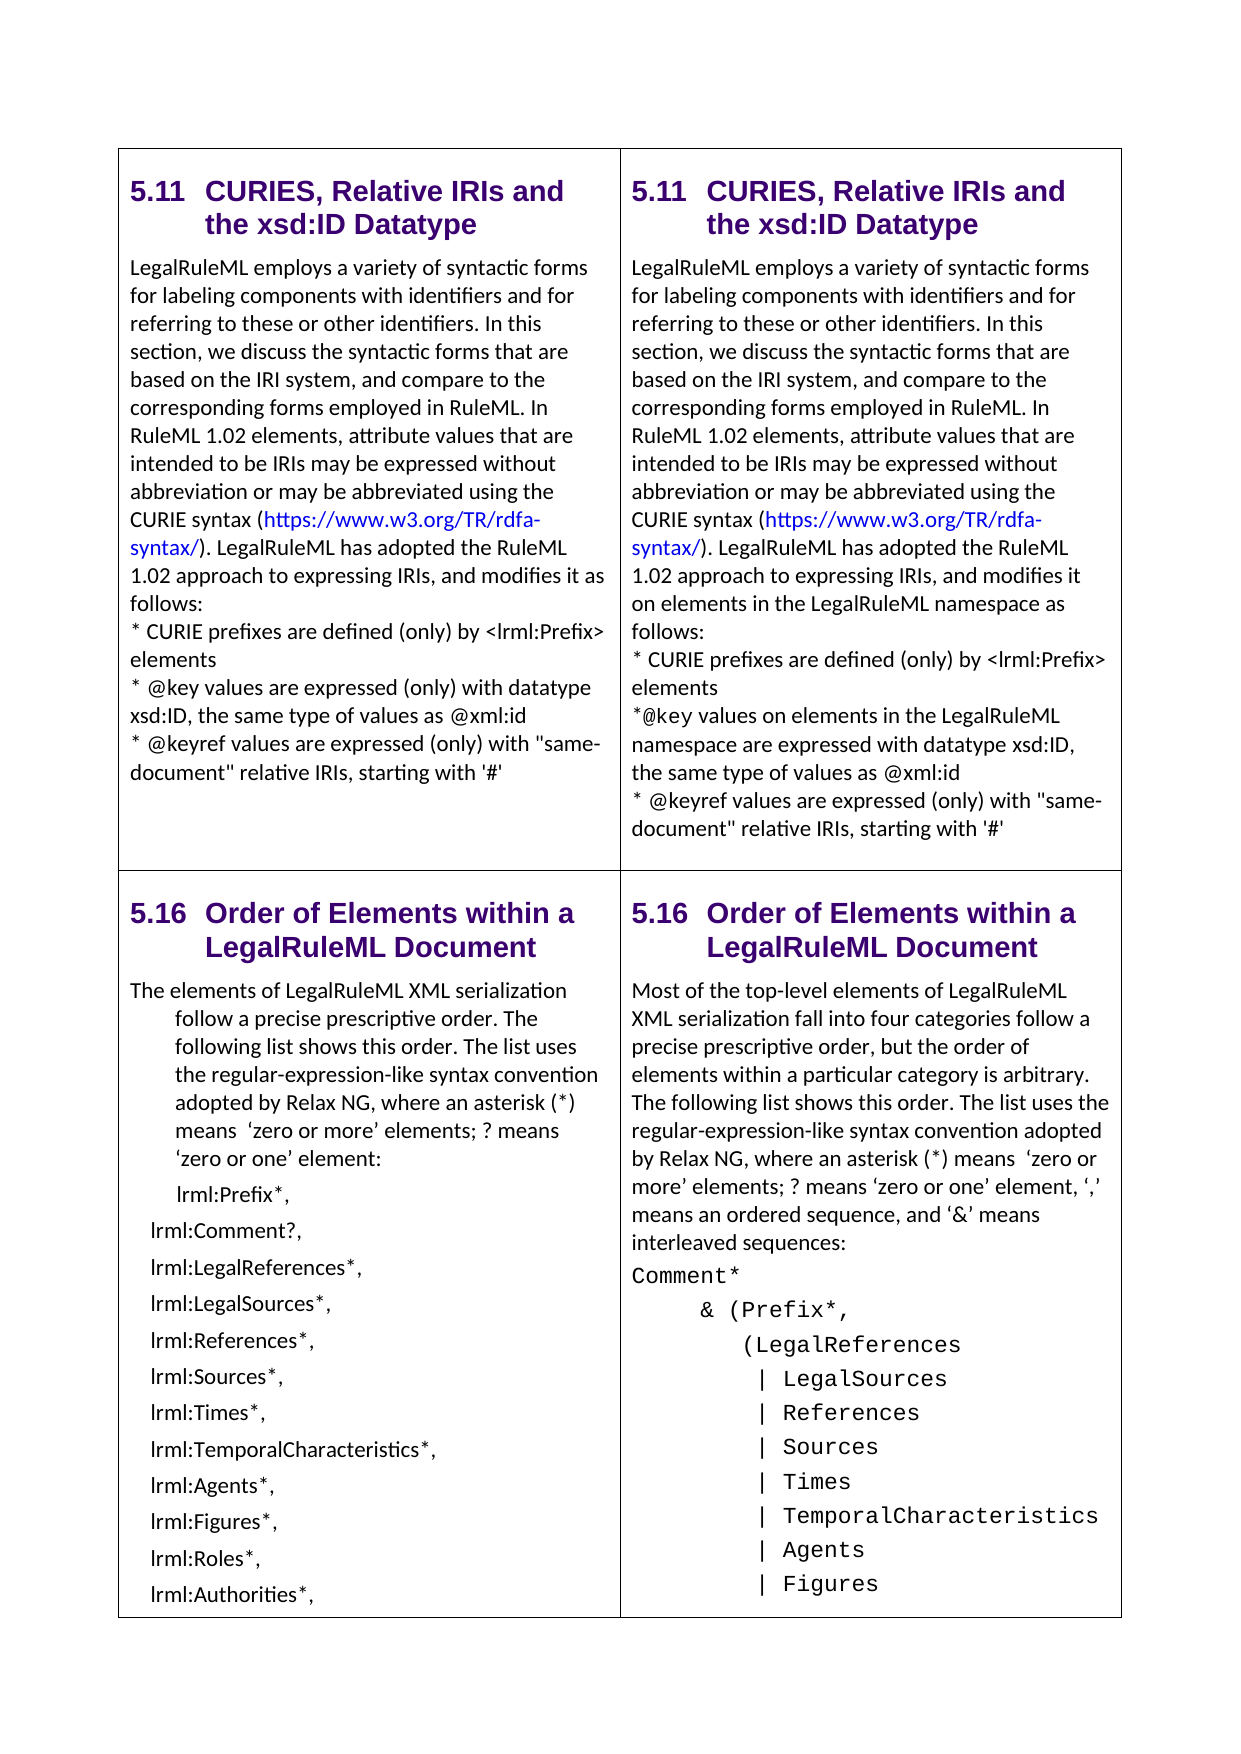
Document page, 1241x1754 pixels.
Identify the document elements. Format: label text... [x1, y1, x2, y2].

table_cell CURIES, Relative IRIs and the xsd:ID Datatype LegalRuleML employs a variety of syntactic forms for labeling components with identifiers and for referring to these or other identifiers. In this section, we discuss the syntactic forms that are based on the IRI system, and compare to the corresponding forms employed in RuleML. In RuleML 1.02 elements, attribute values that are intended to be IRIs may be expressed without abbreviation or may be abbreviated using the CURIE syntax (https://www.w3.org/TR/rdfa-syntax/). LegalRuleML has adopted the RuleML 1.02 approach to expressing IRIs, and modifies it on elements in the LegalRuleML namespace as follows: * CURIE prefixes are defined (only) by <lrml:Prefix> elements *@key values on elements in the LegalRuleML namespace are expressed with datatype xsd:ID, the same type of values as @xml:id * @keyref values are expressed (only) with "same-document" relative IRIs, starting with '#' [621, 149, 1121, 870]
table_cell CURIES, Relative IRIs and the xsd:ID Datatype LegalRuleML employs a variety of syntactic forms for labeling components with identifiers and for referring to these or other identifiers. In this section, we discuss the syntactic forms that are based on the IRI system, and compare to the corresponding forms employed in RuleML. In RuleML 1.02 elements, attribute values that are intended to be IRIs may be expressed without abbreviation or may be abbreviated using the CURIE syntax (https://www.w3.org/TR/rdfa-syntax/). LegalRuleML has adopted the RuleML 1.02 approach to expressing IRIs, and modifies it as follows: * CURIE prefixes are defined (only) by <lrml:Prefix> elements * @key values are expressed (only) with datatype xsd:ID, the same type of values as @xml:id * @keyref values are expressed (only) with "same-document" relative IRIs, starting with '#' [119, 149, 620, 870]
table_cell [621, 871, 1121, 1617]
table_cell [119, 871, 620, 1617]
